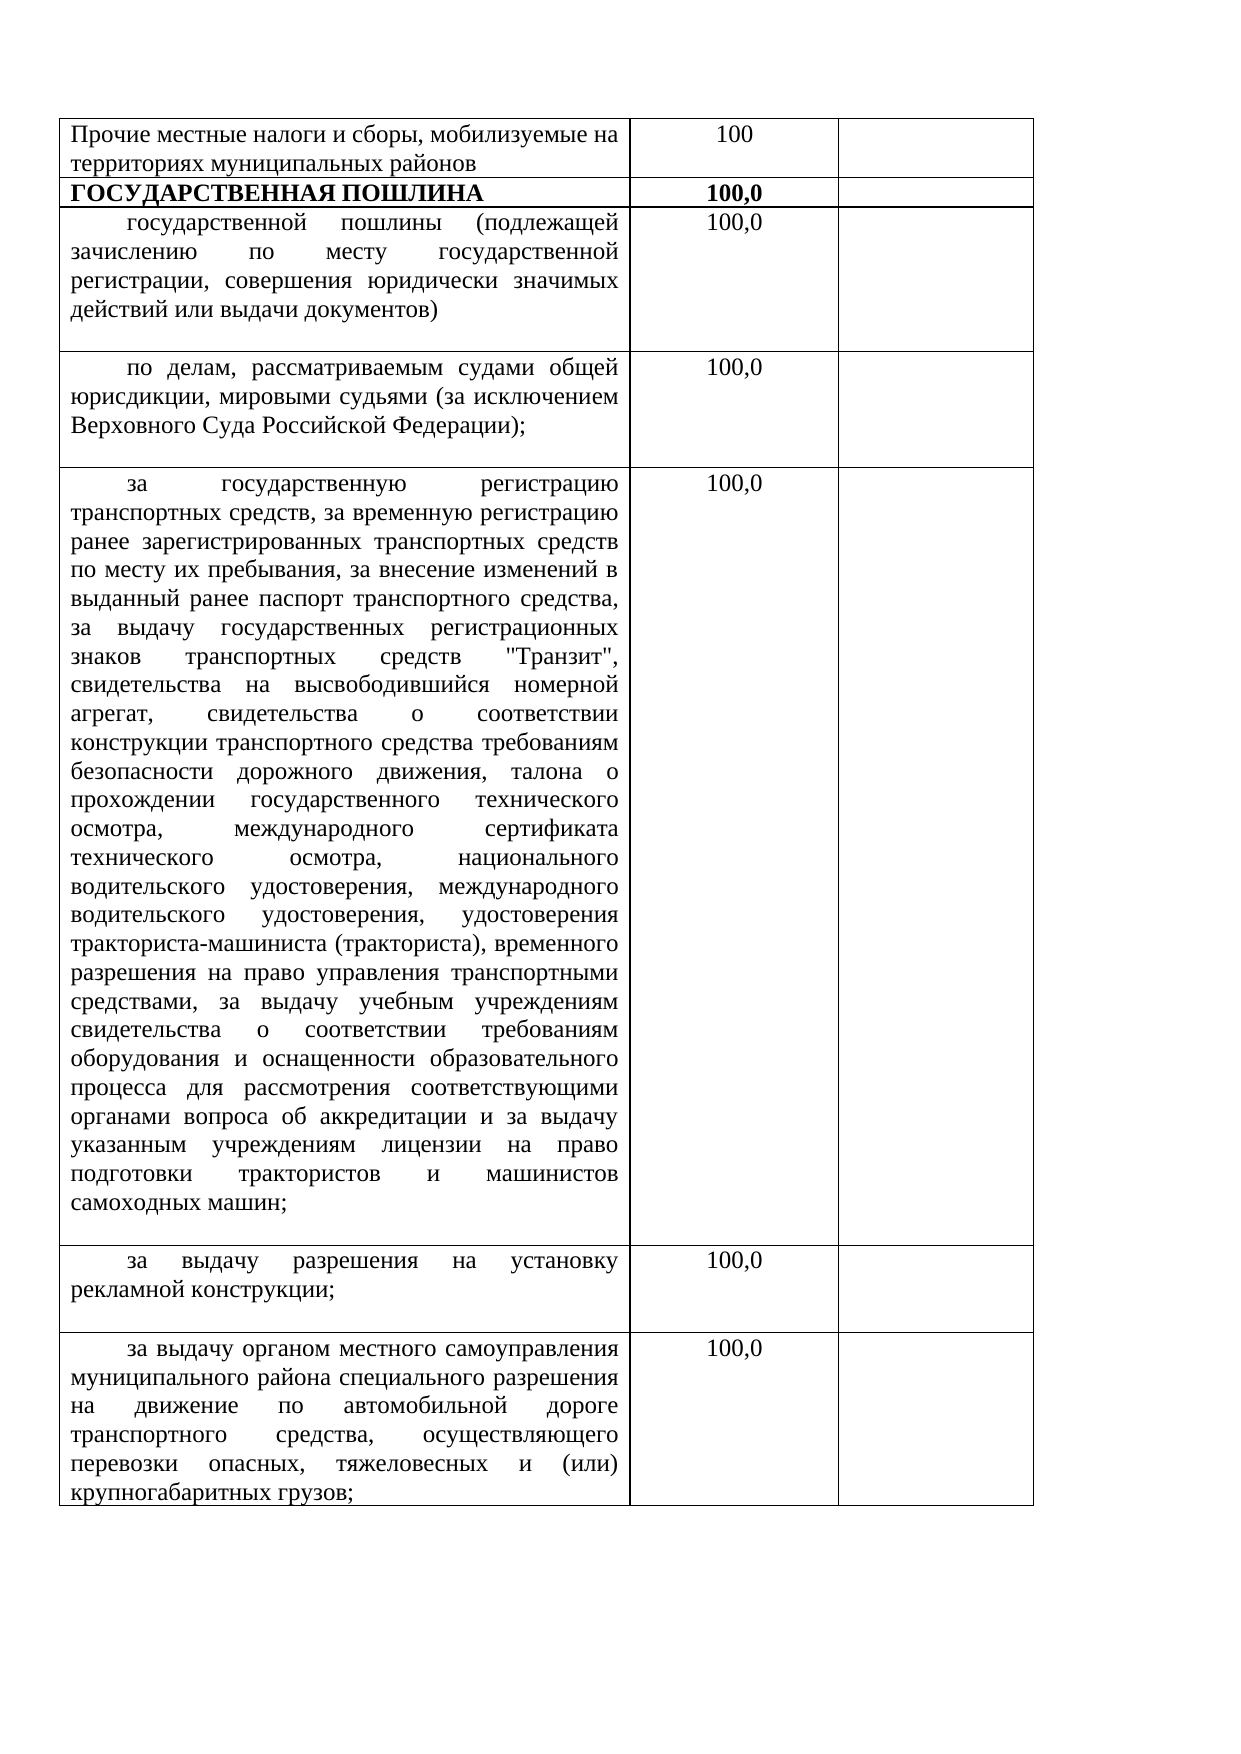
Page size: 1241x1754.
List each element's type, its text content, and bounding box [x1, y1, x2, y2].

table_cell по делам, рассматриваемым судами общей юрисдикции, мировыми судьями (за исключением Верховного Суда Российской Федерации); [60, 352, 629, 467]
table_cell ГОСУДАРСТВЕННАЯ ПОШЛИНА [60, 178, 629, 206]
table_cell [839, 1333, 1033, 1505]
table_cell 100,0 [631, 1333, 838, 1505]
table_cell [839, 208, 1033, 351]
table_cell [839, 119, 1033, 177]
table_cell [839, 1246, 1033, 1332]
table_cell за государственную регистрацию транспортных средств, за временную регистрацию ранее зарегистрированных транспортных средств по месту их пребывания, за внесение изменений в выданный ранее паспорт транспортного средства, за выдачу государственных регистрационных знаков транспортных средств "Транзит", свидетельства на высвободившийся номерной агрегат, свидетельства о соответствии конструкции транспортного средства требованиям безопасности дорожного движения, талона о прохождении государственного технического осмотра, международного сертификата технического осмотра, национального водительского удостоверения, международного водительского удостоверения, удостоверения тракториста-машиниста (тракториста), временного разрешения на право управления транспортными средствами, за выдачу учебным учреждениям свидетельства о соответствии требованиям оборудования и оснащенности образовательного процесса для рассмотрения соответствующими органами вопроса об аккредитации и за выдачу указанным учреждениям лицензии на право подготовки трактористов и машинистов самоходных машин; [60, 468, 629, 1244]
table_cell 100,0 [631, 468, 838, 1244]
table_cell 100 [631, 119, 838, 177]
table_cell за выдачу разрешения на установку рекламной конструкции; [60, 1246, 629, 1332]
table_cell государственной пошлины (подлежащей зачислению по месту государственной регистрации, совершения юридически значимых действий или выдачи документов) [60, 208, 629, 351]
table_cell Прочие местные налоги и сборы, мобилизуемые на территориях муниципальных районов [60, 119, 629, 177]
table_cell 100,0 [631, 178, 838, 206]
table_cell [839, 468, 1033, 1244]
table_cell [839, 352, 1033, 467]
table_cell 100,0 [631, 352, 838, 467]
table_cell 100,0 [631, 208, 838, 351]
table_cell 100,0 [631, 1246, 838, 1332]
table_cell за выдачу органом местного самоуправления муниципального района специального разрешения на движение по автомобильной дороге транспортного средства, осуществляющего перевозки опасных, тяжеловесных и (или) крупногабаритных грузов; [60, 1333, 629, 1505]
table_cell [839, 178, 1033, 206]
